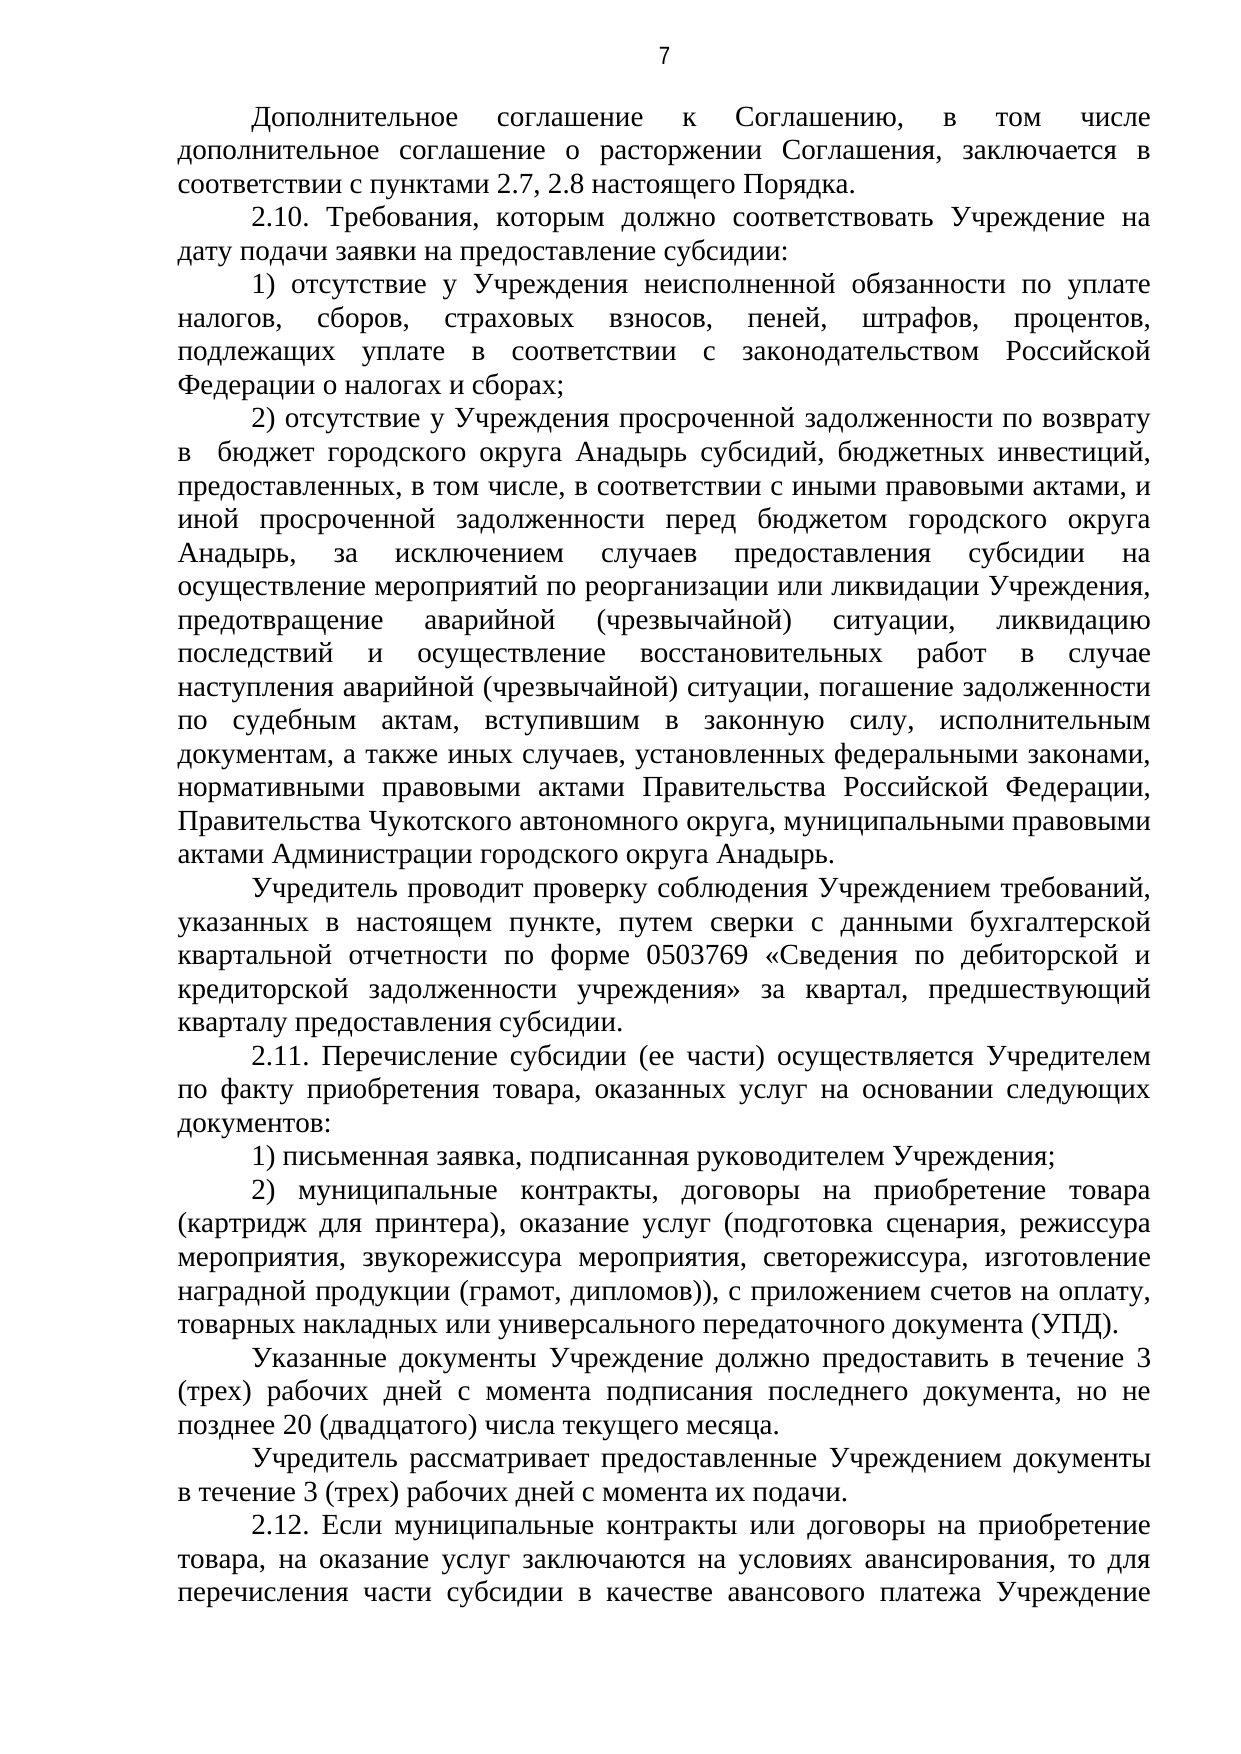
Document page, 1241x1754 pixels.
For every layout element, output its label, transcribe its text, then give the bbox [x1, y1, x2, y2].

text 1) письменная заявка, подписанная руководителем Учреждения; [177, 1138, 1152, 1172]
text 2.11. Перечисление субсидии (ее части) осуществляется Учредителем по факту приобретения товара, оказанных услуг на основании следующих документов: [177, 1038, 1152, 1138]
text 2) отсутствие у Учреждения просроченной задолженности по возврату в бюджет городского округа Анадырь субсидий, бюджетных инвестиций, предоставленных, в том числе, в соответствии с иными правовыми актами, и иной просроченной задолженности перед бюджетом городского округа Анадырь, за исключением случаев предоставления субсидии на осуществление мероприятий по реорганизации или ликвидации Учреждения, предотвращение аварийной (чрезвычайной) ситуации, ликвидацию последствий и осуществление восстановительных работ в случае наступления аварийной (чрезвычайной) ситуации, погашение задолженности по судебным актам, вступившим в законную силу, исполнительным документам, а также иных случаев, установленных федеральными законами, нормативными правовыми актами Правительства Российской Федерации, Правительства Чукотского автономного округа, муниципальными правовыми актами Администрации городского округа Анадырь. [177, 401, 1152, 870]
text 2.10. Требования, которым должно соответствовать Учреждение на дату подачи заявки на предоставление субсидии: [177, 199, 1152, 266]
text 2) муниципальные контракты, договоры на приобретение товара (картридж для принтера), оказание услуг (подготовка сценария, режиссура мероприятия, звукорежиссура мероприятия, светорежиссура, изготовление наградной продукции (грамот, дипломов)), с приложением счетов на оплату, товарных накладных или универсального передаточного документа (УПД). [177, 1172, 1152, 1340]
text Учредитель рассматривает предоставленные Учреждением документы в течение 3 (трех) рабочих дней с момента их подачи. [177, 1440, 1152, 1507]
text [177, 1507, 1152, 1608]
text 1) отсутствие у Учреждения неисполненной обязанности по уплате налогов, сборов, страховых взносов, пеней, штрафов, процентов, подлежащих уплате в соответствии с законодательством Российской Федерации о налогах и сборах; [177, 266, 1152, 401]
text Дополнительное соглашение к Соглашению, в том числе дополнительное соглашение о расторжении Соглашения, заключается в соответствии с пунктами 2.7, 2.8 настоящего Порядка. [177, 99, 1152, 199]
text Указанные документы Учреждение должно предоставить в течение 3 (трех) рабочих дней с момента подписания последнего документа, но не позднее 20 (двадцатого) числа текущего месяца. [177, 1340, 1152, 1440]
text Учредитель проводит проверку соблюдения Учреждением требований, указанных в настоящем пункте, путем сверки с данными бухгалтерской квартальной отчетности по форме 0503769 «Сведения по дебиторской и кредиторской задолженности учреждения» за квартал, предшествующий кварталу предоставления субсидии. [177, 870, 1152, 1038]
